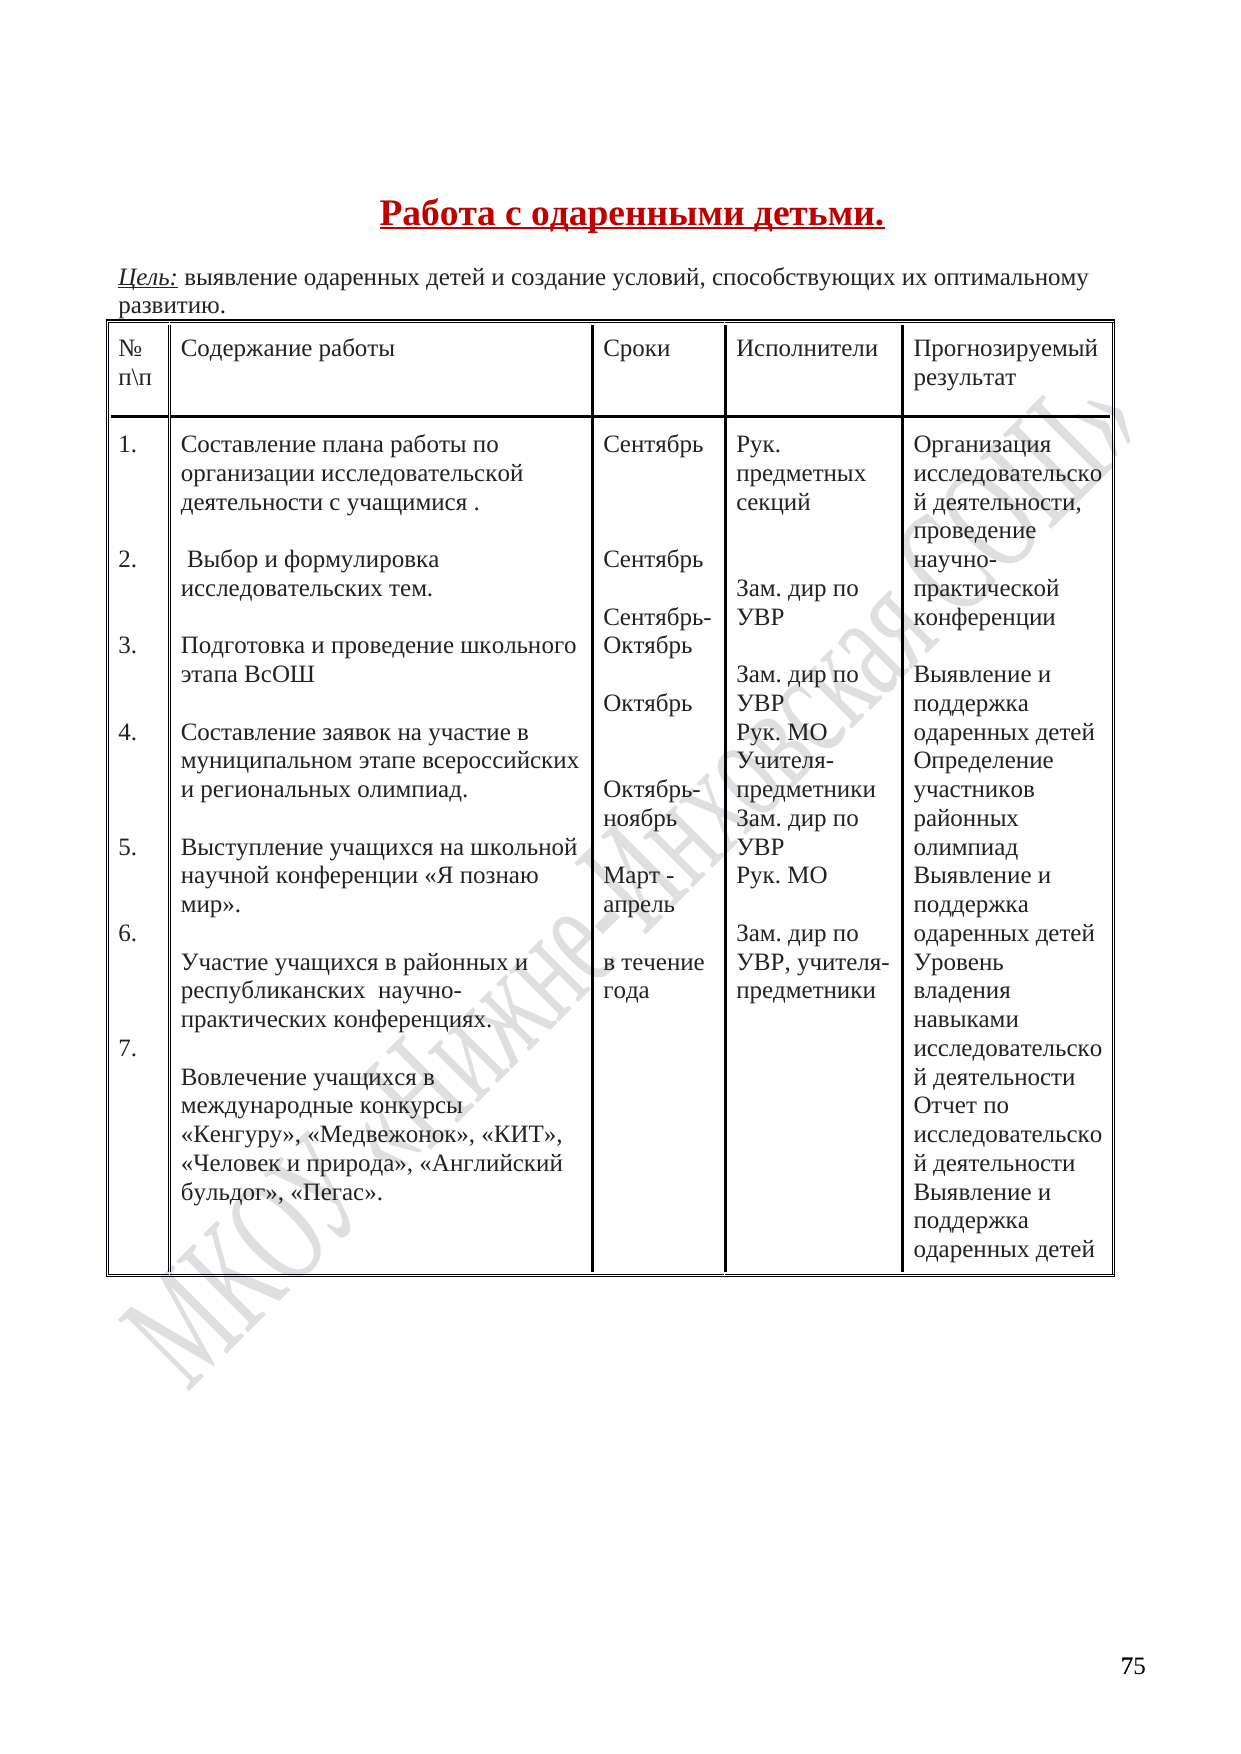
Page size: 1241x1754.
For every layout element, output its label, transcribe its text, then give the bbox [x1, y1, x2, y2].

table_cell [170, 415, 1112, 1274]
text Цель: выявление одаренных детей и создание условий, способствующих их оптимальному развитию. [118, 262, 1146, 319]
text Работа с одаренными детьми. [118, 190, 1146, 233]
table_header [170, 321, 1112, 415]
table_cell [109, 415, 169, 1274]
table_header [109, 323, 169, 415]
